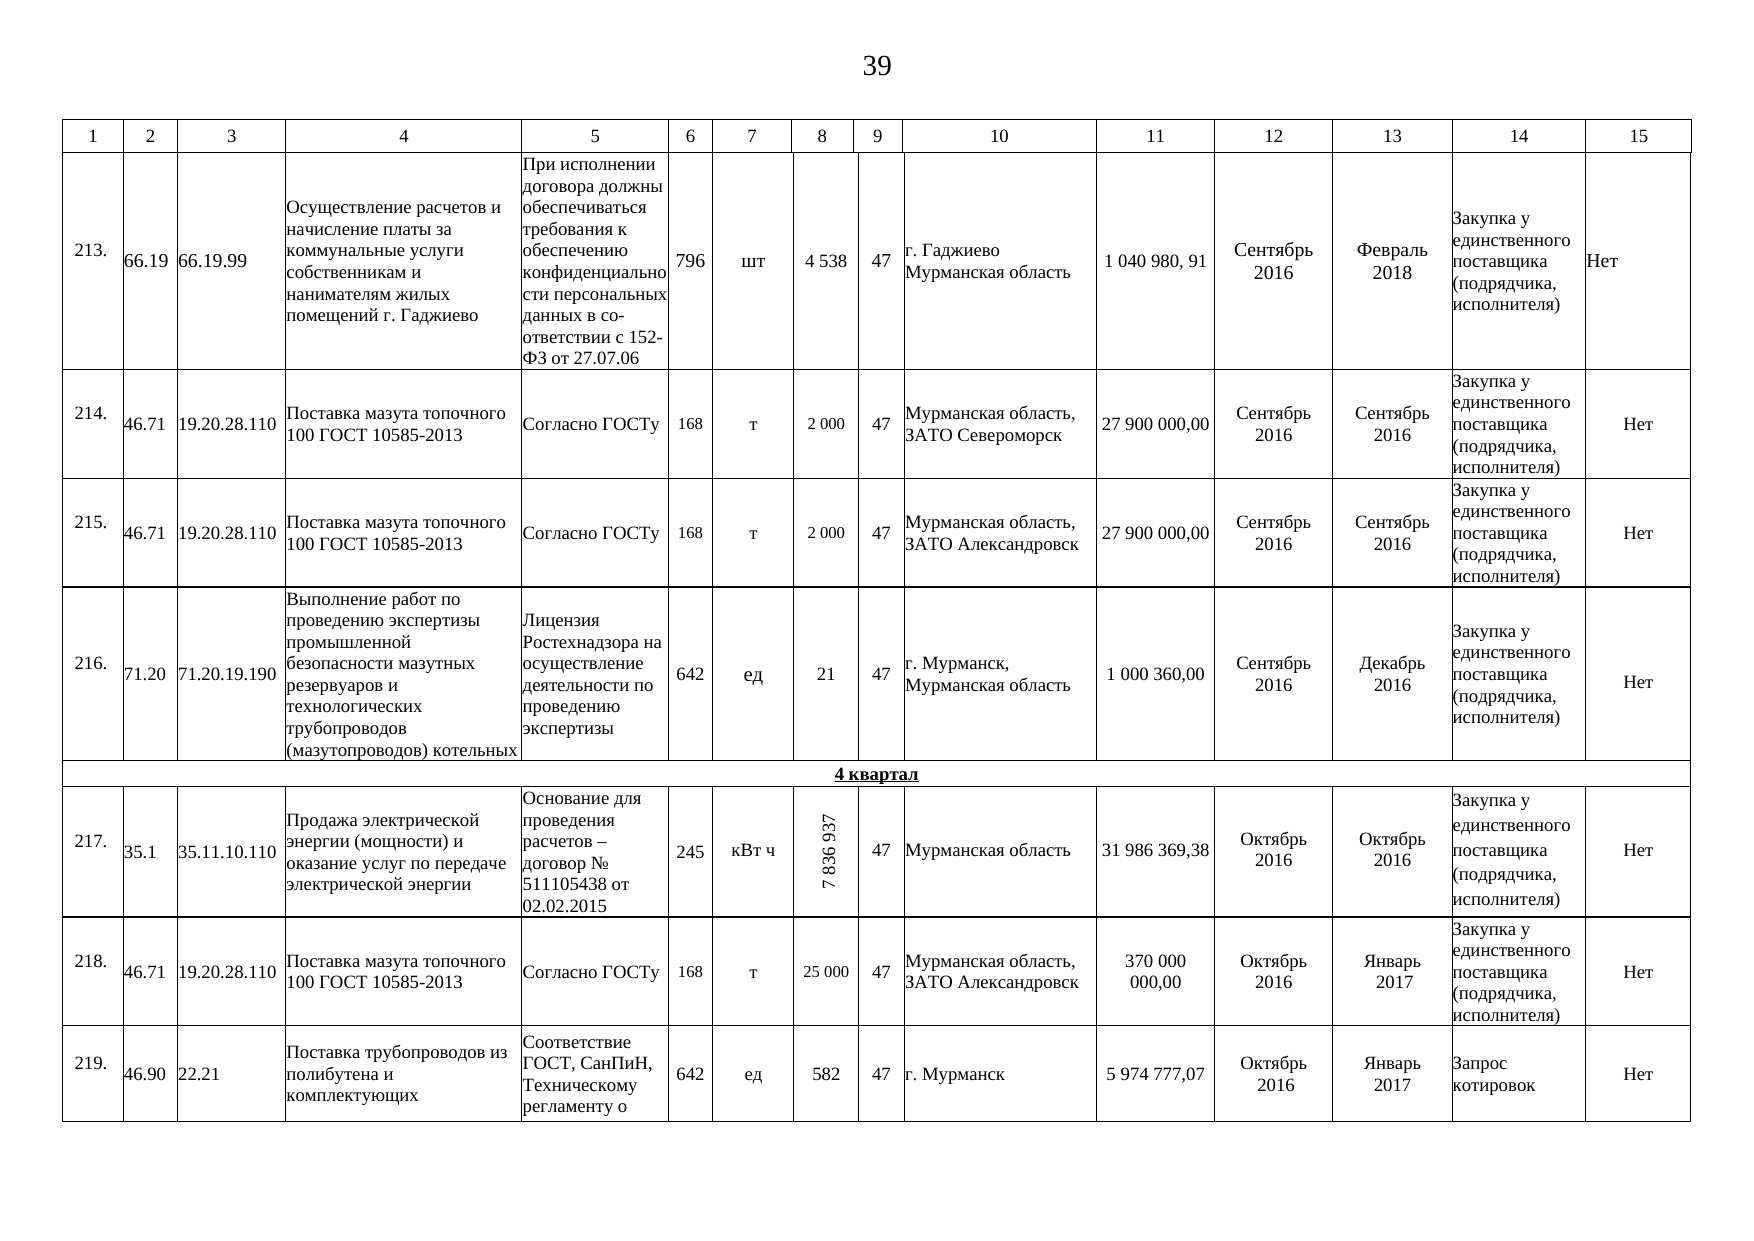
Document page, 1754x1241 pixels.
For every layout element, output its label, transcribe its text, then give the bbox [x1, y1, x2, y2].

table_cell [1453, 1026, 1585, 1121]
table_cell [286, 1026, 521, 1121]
table_header 7 [713, 120, 791, 152]
table_header 13 [1333, 120, 1452, 152]
table_header 3 [178, 120, 285, 152]
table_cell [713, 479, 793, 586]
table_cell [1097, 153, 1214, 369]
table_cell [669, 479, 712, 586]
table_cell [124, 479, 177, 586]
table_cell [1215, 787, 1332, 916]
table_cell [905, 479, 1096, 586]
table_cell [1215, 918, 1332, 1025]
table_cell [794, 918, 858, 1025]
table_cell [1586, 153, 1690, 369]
table_header 5 [522, 120, 668, 152]
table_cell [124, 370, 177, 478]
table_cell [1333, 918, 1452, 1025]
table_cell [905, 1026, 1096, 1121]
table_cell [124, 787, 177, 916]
table_header 2 [124, 120, 177, 152]
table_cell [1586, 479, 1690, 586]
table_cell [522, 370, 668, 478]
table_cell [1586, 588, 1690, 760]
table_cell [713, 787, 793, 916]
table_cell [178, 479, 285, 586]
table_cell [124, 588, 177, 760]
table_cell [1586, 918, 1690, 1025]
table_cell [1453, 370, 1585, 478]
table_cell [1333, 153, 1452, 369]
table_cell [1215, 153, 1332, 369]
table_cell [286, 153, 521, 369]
table_header 12 [1215, 120, 1332, 152]
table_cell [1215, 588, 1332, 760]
table_header 4 [286, 120, 521, 152]
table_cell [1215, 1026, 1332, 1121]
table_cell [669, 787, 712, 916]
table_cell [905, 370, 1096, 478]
table_header 15 [1586, 120, 1691, 152]
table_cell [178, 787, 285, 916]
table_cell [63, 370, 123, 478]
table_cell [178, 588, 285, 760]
table_header 6 [669, 120, 712, 152]
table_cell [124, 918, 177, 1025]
table_header 8 [792, 120, 853, 152]
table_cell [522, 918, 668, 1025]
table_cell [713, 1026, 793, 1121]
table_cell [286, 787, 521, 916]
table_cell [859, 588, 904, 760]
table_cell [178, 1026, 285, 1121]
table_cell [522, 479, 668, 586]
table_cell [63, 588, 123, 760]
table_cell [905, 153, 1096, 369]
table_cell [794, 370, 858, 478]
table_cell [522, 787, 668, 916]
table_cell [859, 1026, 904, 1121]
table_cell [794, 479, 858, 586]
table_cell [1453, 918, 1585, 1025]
table_header 14 [1453, 120, 1585, 152]
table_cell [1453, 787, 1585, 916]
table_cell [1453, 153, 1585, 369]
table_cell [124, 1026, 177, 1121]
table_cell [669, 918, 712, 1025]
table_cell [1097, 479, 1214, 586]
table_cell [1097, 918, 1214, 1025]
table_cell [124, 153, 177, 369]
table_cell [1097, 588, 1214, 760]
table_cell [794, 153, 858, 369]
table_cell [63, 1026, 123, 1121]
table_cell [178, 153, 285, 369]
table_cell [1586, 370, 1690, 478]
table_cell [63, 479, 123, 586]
table_header 9 [854, 120, 902, 152]
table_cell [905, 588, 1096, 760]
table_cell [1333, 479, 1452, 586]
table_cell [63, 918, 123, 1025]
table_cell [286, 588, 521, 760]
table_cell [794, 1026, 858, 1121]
table_header 1 [63, 120, 123, 152]
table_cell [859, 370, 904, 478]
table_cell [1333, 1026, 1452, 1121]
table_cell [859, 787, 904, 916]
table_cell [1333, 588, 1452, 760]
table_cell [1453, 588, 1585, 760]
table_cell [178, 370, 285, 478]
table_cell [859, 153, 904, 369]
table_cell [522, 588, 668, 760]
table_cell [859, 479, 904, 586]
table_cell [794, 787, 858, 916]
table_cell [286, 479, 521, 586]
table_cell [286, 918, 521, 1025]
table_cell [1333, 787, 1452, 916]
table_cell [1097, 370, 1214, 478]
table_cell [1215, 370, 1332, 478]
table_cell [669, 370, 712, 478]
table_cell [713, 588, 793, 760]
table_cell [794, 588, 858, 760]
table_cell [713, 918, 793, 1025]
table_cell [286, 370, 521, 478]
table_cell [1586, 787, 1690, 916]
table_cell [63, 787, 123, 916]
table_header 11 [1097, 120, 1214, 152]
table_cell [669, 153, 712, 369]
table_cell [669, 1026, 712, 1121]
table_header 10 [903, 120, 1096, 152]
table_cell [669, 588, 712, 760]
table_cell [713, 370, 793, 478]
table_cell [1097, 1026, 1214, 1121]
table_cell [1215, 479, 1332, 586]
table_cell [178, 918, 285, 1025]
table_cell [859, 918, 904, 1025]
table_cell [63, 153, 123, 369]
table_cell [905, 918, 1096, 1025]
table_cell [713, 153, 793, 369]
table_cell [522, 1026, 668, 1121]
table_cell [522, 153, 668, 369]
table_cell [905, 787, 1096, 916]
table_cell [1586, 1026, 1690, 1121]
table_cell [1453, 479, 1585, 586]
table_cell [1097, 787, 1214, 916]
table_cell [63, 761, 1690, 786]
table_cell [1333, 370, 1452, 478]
